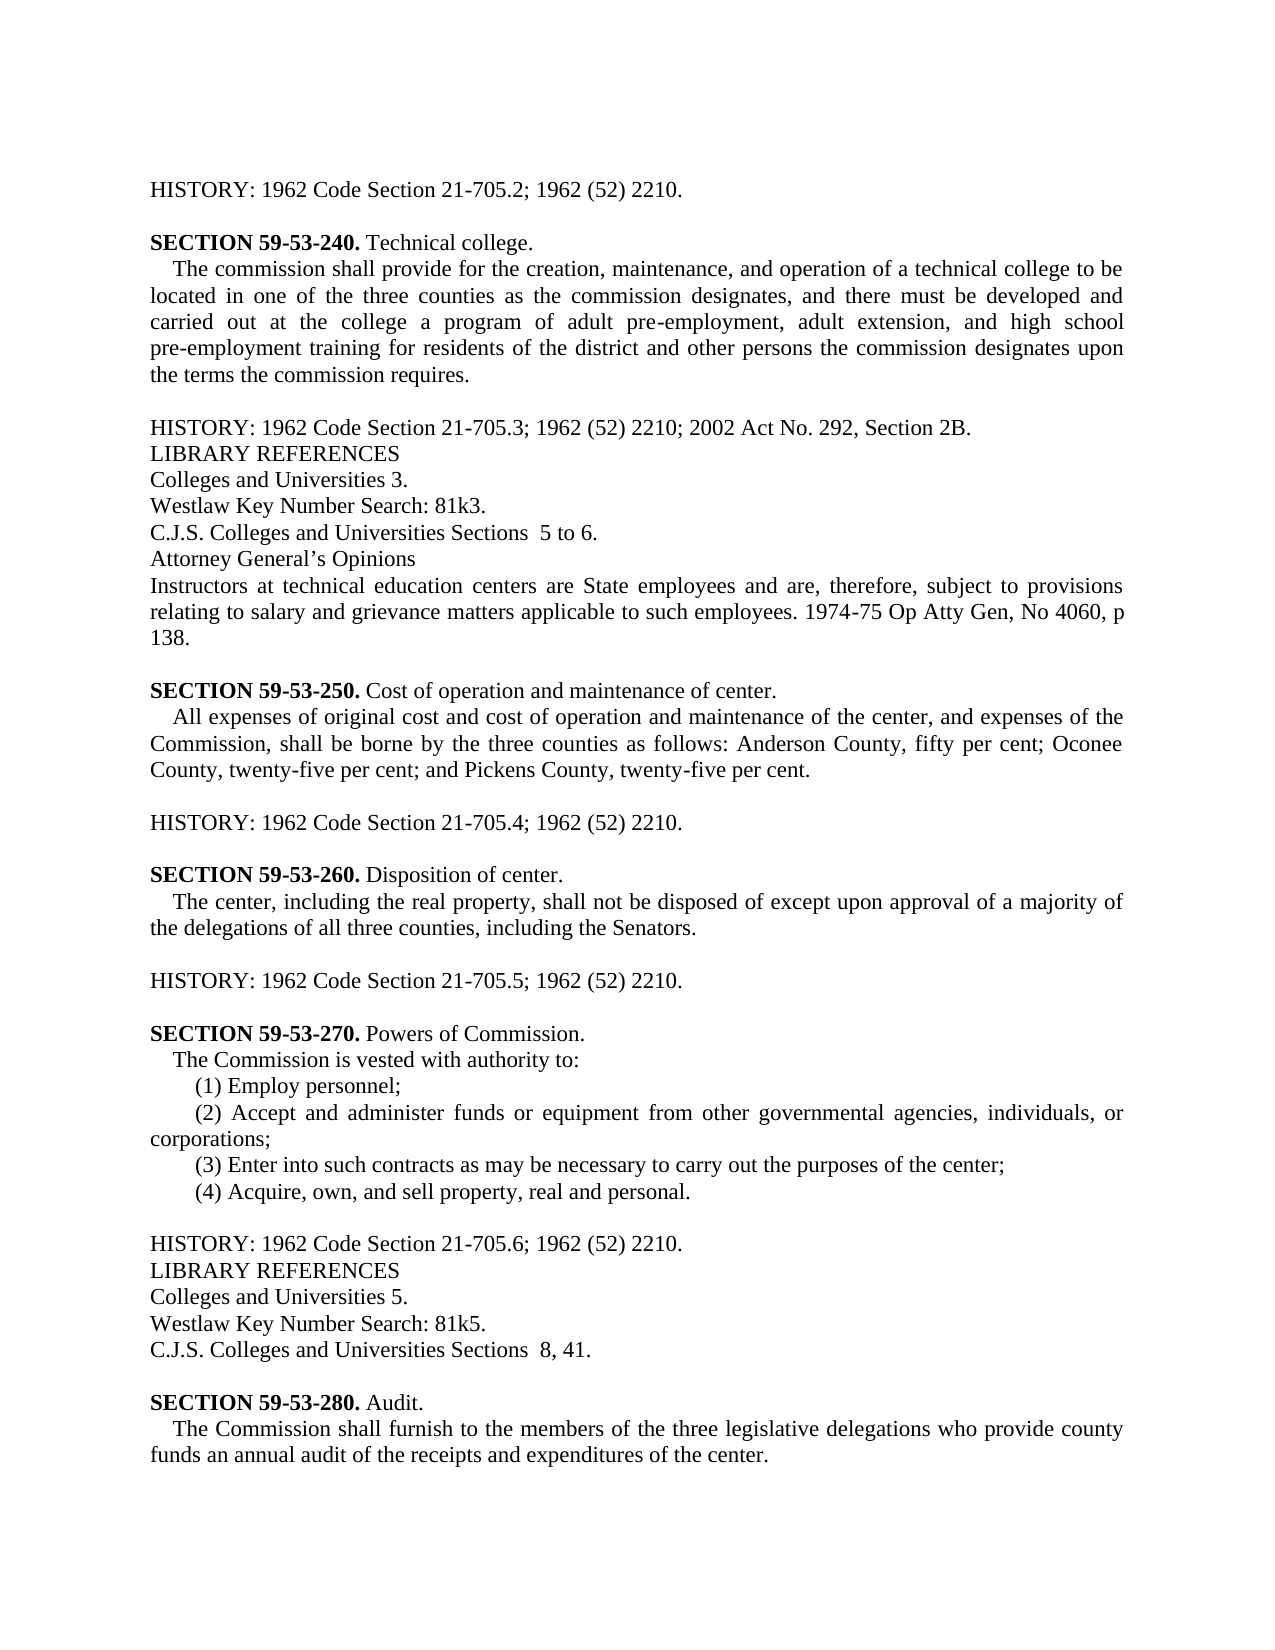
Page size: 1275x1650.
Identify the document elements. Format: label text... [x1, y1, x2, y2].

text HISTORY: 1962 Code Section 21-705.6; 1962 (52) 2210. [150, 1231, 1125, 1257]
text The Commission shall furnish to the members of the three legislative delegations who provide county funds an annual audit of the receipts and expenditures of the center. [150, 1415, 1125, 1468]
text The center, including the real property, shall not be disposed of except upon approval of a majority of the delegations of all three counties, including the Senators. [150, 888, 1125, 941]
text LIBRARY REFERENCES [150, 440, 1125, 466]
text C.J.S. Colleges and Universities Sections 8, 41. [150, 1336, 1125, 1362]
text HISTORY: 1962 Code Section 21-705.3; 1962 (52) 2210; 2002 Act No. 292, Section 2B. [150, 413, 1125, 440]
text HISTORY: 1962 Code Section 21-705.5; 1962 (52) 2210. [150, 967, 1125, 993]
text Attorney General’s Opinions [150, 545, 1125, 572]
text Colleges and Universities 5. [150, 1283, 1125, 1309]
text (4) Acquire, own, and sell property, real and personal. [150, 1178, 1125, 1204]
text Instructors at technical education centers are State employees and are, therefore, subject to provisions relating to salary and grievance matters applicable to such employees. 1974-75 Op Atty Gen, No 4060, p 138. [150, 572, 1125, 651]
text SECTION 59-53-250. Cost of operation and maintenance of center. [150, 677, 1125, 703]
text C.J.S. Colleges and Universities Sections 5 to 6. [150, 519, 1125, 545]
text SECTION 59-53-280. Audit. [150, 1389, 1125, 1415]
text SECTION 59-53-240. Technical college. [150, 229, 1125, 255]
text Westlaw Key Number Search: 81k3. [150, 493, 1125, 519]
text HISTORY: 1962 Code Section 21-705.2; 1962 (52) 2210. [150, 176, 1125, 203]
text (3) Enter into such contracts as may be necessary to carry out the purposes of the center; [150, 1151, 1125, 1178]
text All expenses of original cost and cost of operation and maintenance of the center, and expenses of the Commission, shall be borne by the three counties as follows: Anderson County, fifty per cent; Oconee County, twenty-five per cent; and Pickens County, twenty-five per cent. [150, 703, 1125, 782]
text (1) Employ personnel; [150, 1072, 1125, 1099]
text HISTORY: 1962 Code Section 21-705.4; 1962 (52) 2210. [150, 809, 1125, 835]
text Colleges and Universities 3. [150, 466, 1125, 493]
text The commission shall provide for the creation, maintenance, and operation of a technical college to be located in one of the three counties as the commission designates, and there must be developed and carried out at the college a program of adult pre-employment, adult extension, and high school pre-employment training for residents of the district and other persons the commission designates upon the terms the commission requires. [150, 255, 1125, 387]
text Westlaw Key Number Search: 81k5. [150, 1309, 1125, 1336]
text (2) Accept and administer funds or equipment from other governmental agencies, individuals, or corporations; [150, 1099, 1125, 1151]
text LIBRARY REFERENCES [150, 1257, 1125, 1283]
text SECTION 59-53-260. Disposition of center. [150, 862, 1125, 888]
text SECTION 59-53-270. Powers of Commission. [150, 1020, 1125, 1046]
text The Commission is vested with authority to: [150, 1046, 1125, 1072]
